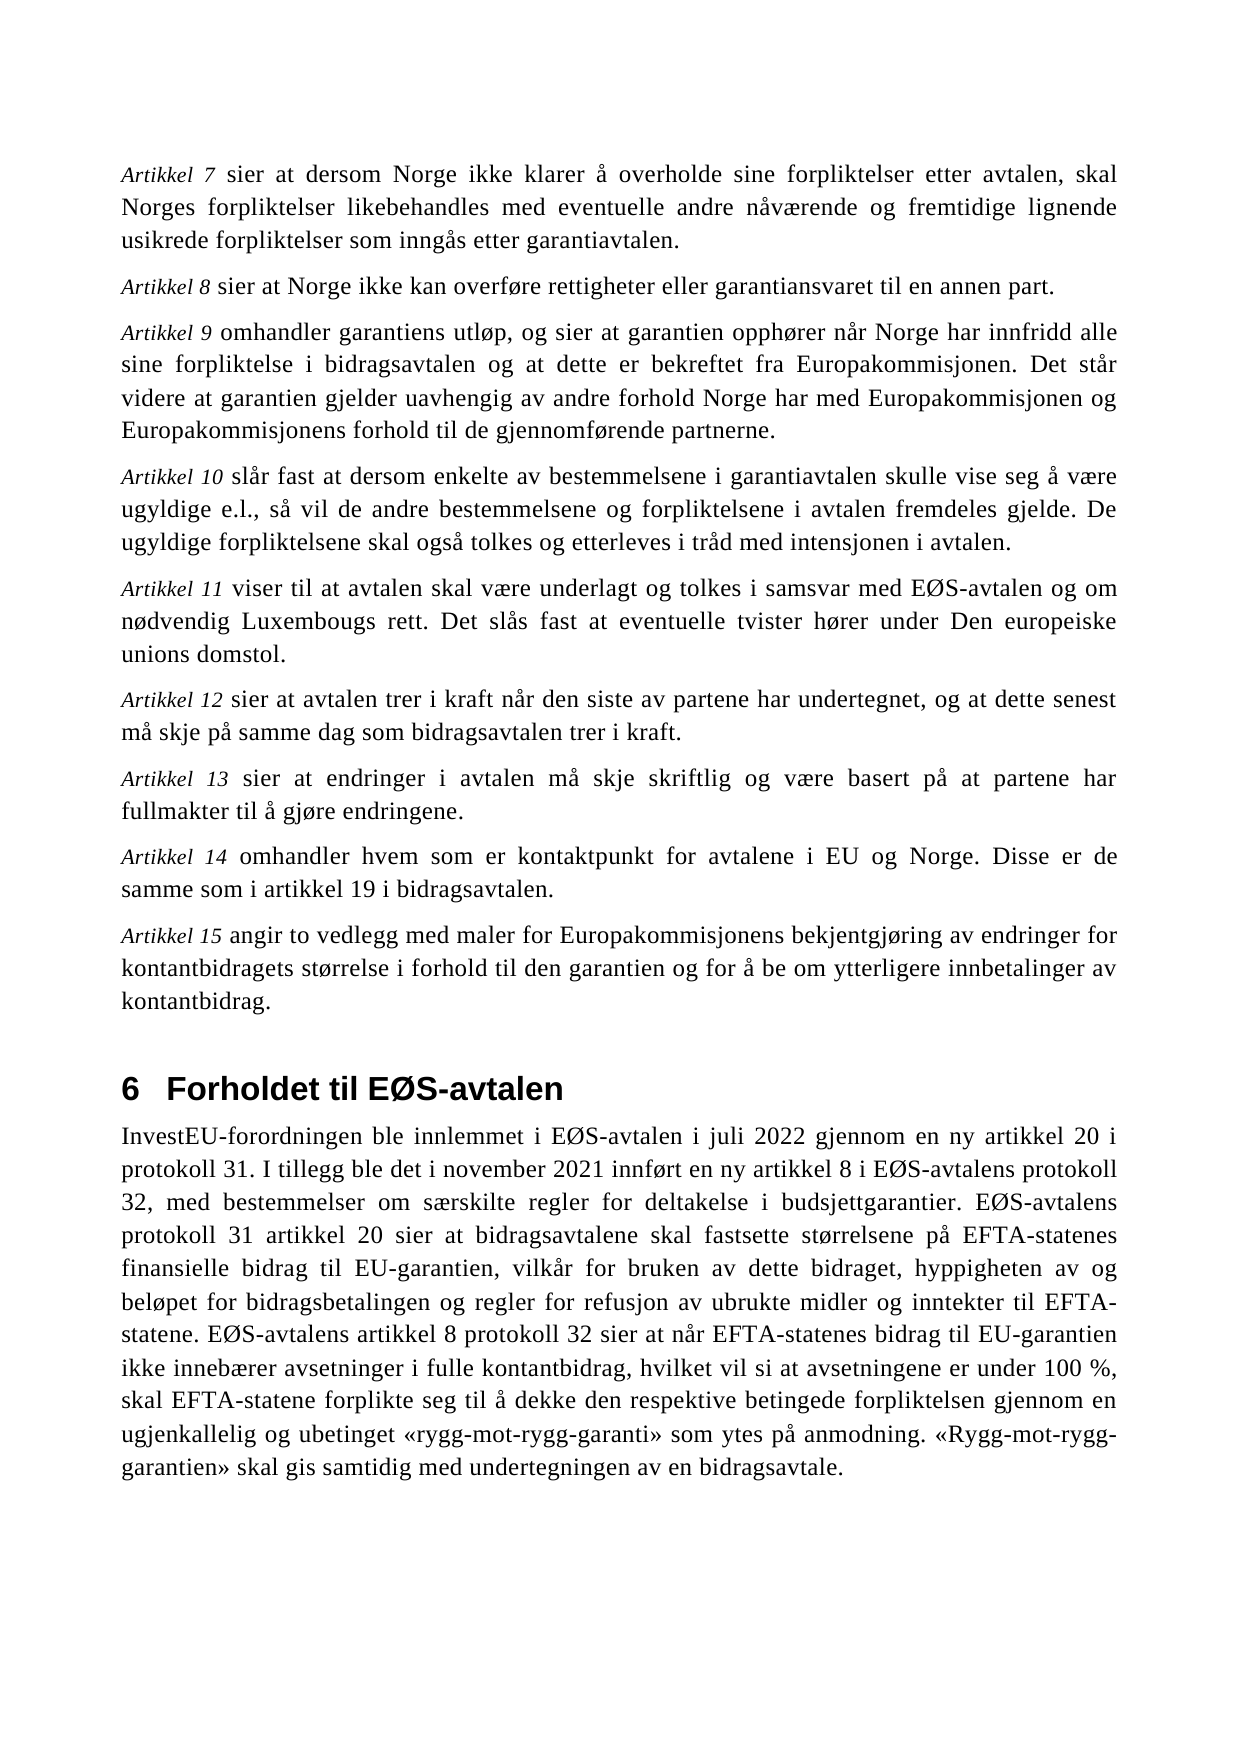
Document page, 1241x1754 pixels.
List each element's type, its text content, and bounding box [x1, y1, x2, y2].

subtitle Forholdet til EØS-avtalen [121, 1069, 1119, 1107]
text Artikkel 14 omhandler hvem som er kontaktpunkt for avtalene i EU og Norge. Disse er de samme som i artikkel 19 i bidragsavtalen. [121, 841, 1119, 903]
text Artikkel 11 viser til at avtalen skal være underlagt og tolkes i samsvar med EØS-avtalen og om nødvendig Luxembougs rett. Det slås fast at eventuelle tvister hører under Den europeiske unions domstol. [121, 573, 1119, 667]
text Artikkel 7 sier at dersom Norge ikke klarer å overholde sine forpliktelser etter avtalen, skal Norges forpliktelser likebehandles med eventuelle andre nåværende og fremtidige lignende usikrede forpliktelser som inngås etter garantiavtalen. [121, 159, 1119, 254]
text Artikkel 13 sier at endringer i avtalen må skje skriftlig og være basert på at partene har fullmakter til å gjøre endringene. [121, 763, 1119, 824]
text Artikkel 9 omhandler garantiens utløp, og sier at garantien opphører når Norge har innfridd alle sine forpliktelse i bidragsavtalen og at dette er bekreftet fra Europakommisjonen. Det står videre at garantien gjelder uavhengig av andre forhold Norge har med Europakommisjonen og Europakommisjonens forhold til de gjennomførende partnerne. [121, 317, 1119, 444]
text InvestEU-forordningen ble innlemmet i EØS-avtalen i juli 2022 gjennom en ny artikkel 20 i protokoll 31. I tillegg ble det i november 2021 innført en ny artikkel 8 i EØS-avtalens protokoll 32, med bestemmelser om særskilte regler for deltakelse i budsjettgarantier. EØS-avtalens protokoll 31 artikkel 20 sier at bidragsavtalene skal fastsette størrelsene på EFTA-statenes finansielle bidrag til EU-garantien, vilkår for bruken av dette bidraget, hyppigheten av og beløpet for bidragsbetalingen og regler for refusjon av ubrukte midler og inntekter til EFTA-statene. EØS-avtalens artikkel 8 protokoll 32 sier at når EFTA-statenes bidrag til EU-garantien ikke innebærer avsetninger i fulle kontantbidrag, hvilket vil si at avsetningene er under 100 %, skal EFTA-statene forplikte seg til å dekke den respektive betingede forpliktelsen gjennom en ugjenkallelig og ubetinget «rygg-mot-rygg-garanti» som ytes på anmodning. «Rygg-mot-rygg-garantien» skal gis samtidig med undertegningen av en bidragsavtale. [121, 1121, 1119, 1480]
text Artikkel 10 slår fast at dersom enkelte av bestemmelsene i garantiavtalen skulle vise seg å være ugyldige e.l., så vil de andre bestemmelsene og forpliktelsene i avtalen fremdeles gjelde. De ugyldige forpliktelsene skal også tolkes og etterleves i tråd med intensjonen i avtalen. [121, 461, 1119, 556]
text Artikkel 12 sier at avtalen trer i kraft når den siste av partene har undertegnet, og at dette senest må skje på samme dag som bidragsavtalen trer i kraft. [121, 684, 1119, 746]
text Artikkel 8 sier at Norge ikke kan overføre rettigheter eller garantiansvaret til en annen part. [121, 271, 1119, 300]
text Artikkel 15 angir to vedlegg med maler for Europakommisjonens bekjentgjøring av endringer for kontantbidragets størrelse i forhold til den garantien og for å be om ytterligere innbetalinger av kontantbidrag. [121, 920, 1119, 1015]
